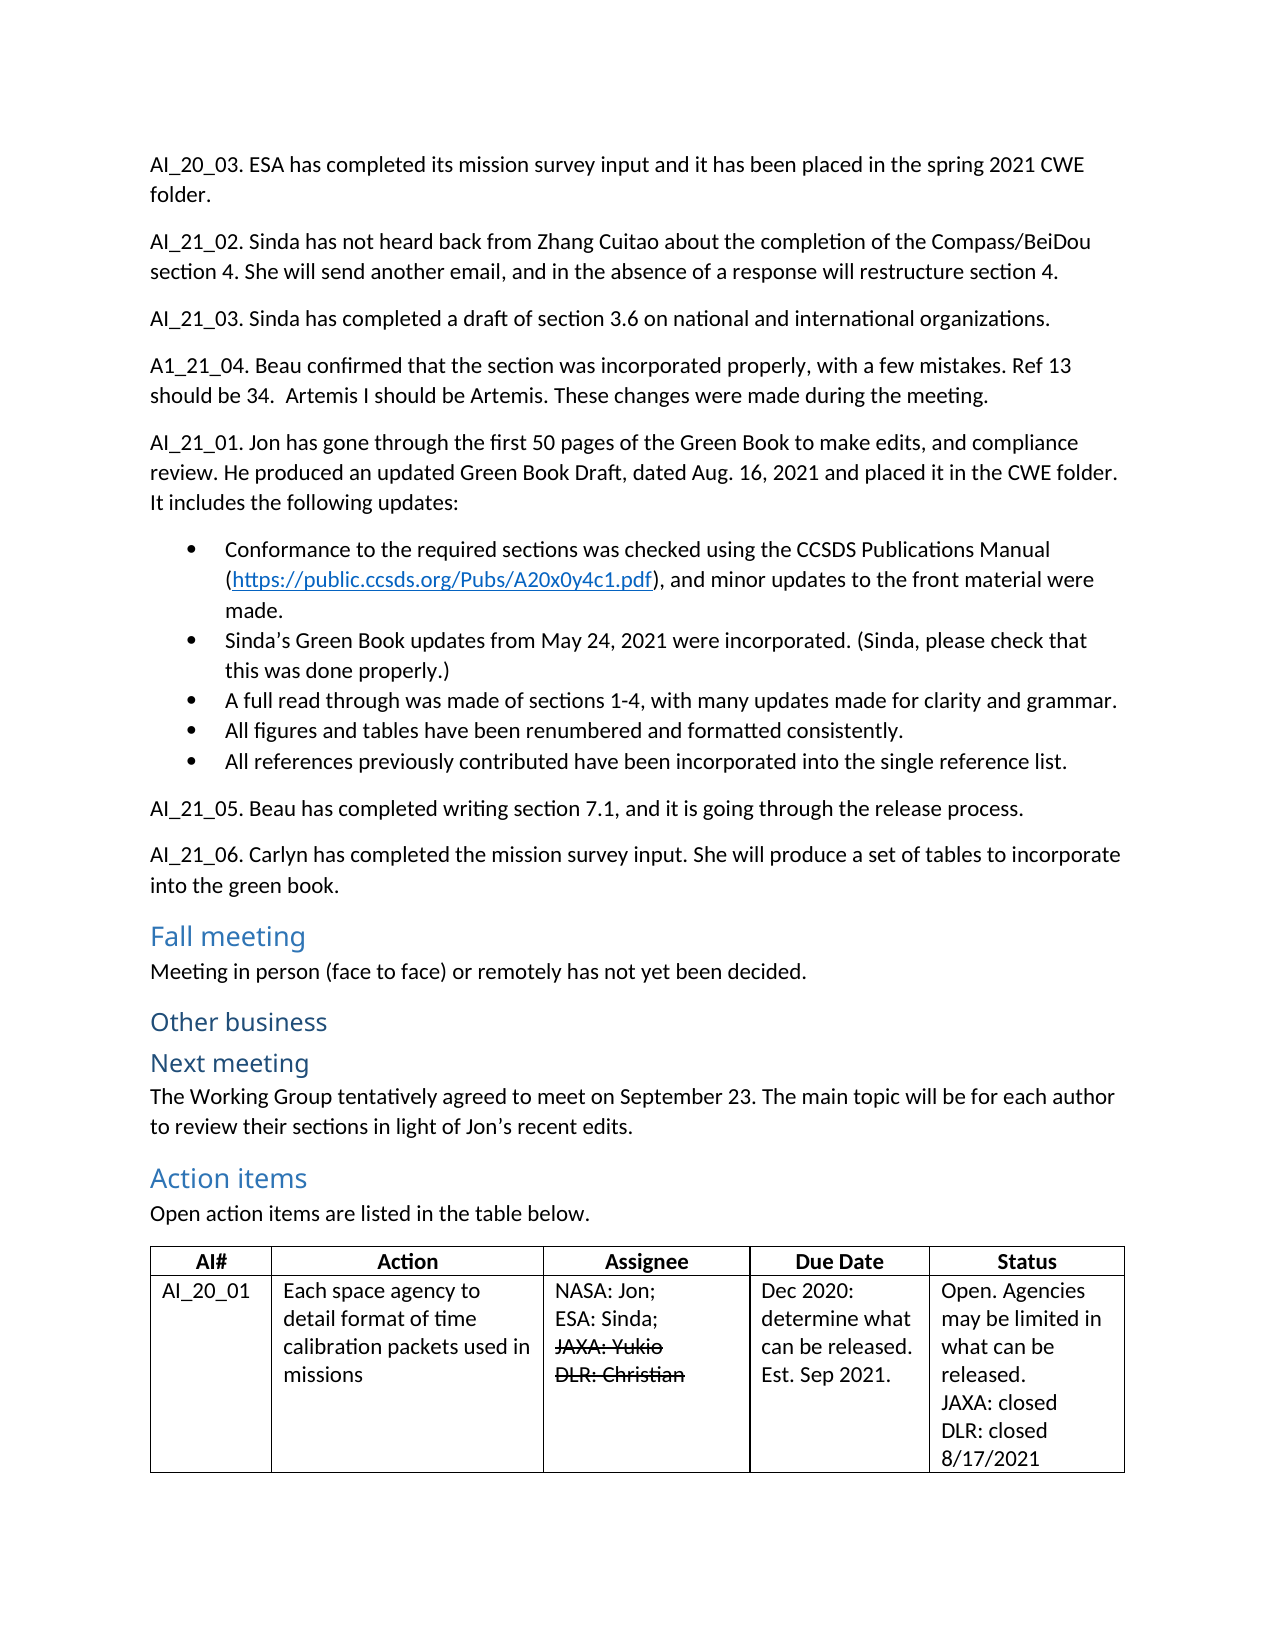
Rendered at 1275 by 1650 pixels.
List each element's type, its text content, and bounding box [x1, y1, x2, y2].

table_cell Open. Agencies may be limited in what can be released. JAXA: closed DLR: closed 8/17/2021 [930, 1276, 1124, 1472]
table_cell NASA: Jon; ESA: Sinda; JAXA: Yukio DLR: Christian [544, 1276, 749, 1472]
text Open action items are listed in the table below. [150, 1199, 1125, 1227]
text AI_20_03. ESA has completed its mission survey input and it has been placed in the spring 2021 CWE folder. [150, 150, 1125, 208]
text A1_21_04. Beau confirmed that the section was incorporated properly, with a few mistakes. Ref 13 should be 34. Artemis I should be Artemis. These changes were made during the meeting. [150, 351, 1125, 409]
text AI_21_03. Sinda has completed a draft of section 3.6 on national and international organizations. [150, 304, 1125, 332]
text AI_21_02. Sinda has not heard back from Zhang Cuitao about the completion of the Compass/BeiDou section 4. She will send another email, and in the absence of a response will restructure section 4. [150, 227, 1125, 285]
list A full read through was made of sections 1-4, with many updates made for clarity and grammar. [187, 686, 1125, 714]
text AI_21_06. Carlyn has completed the mission survey input. She will produce a set of tables to incorporate into the green book. [150, 841, 1125, 899]
table_header Assignee [544, 1247, 749, 1275]
subtitle Fall meeting [150, 918, 1125, 954]
subtitle Action items [150, 1159, 1125, 1196]
table_cell Each space agency to detail format of time calibration packets used in missions [272, 1276, 543, 1472]
table_header Due Date [751, 1247, 929, 1275]
text AI_21_05. Beau has completed writing section 7.1, and it is going through the release process. [150, 794, 1125, 822]
table_cell Dec 2020: determine what can be released. Est. Sep 2021. [751, 1276, 929, 1472]
text Meeting in person (face to face) or remotely has not yet been decided. [150, 957, 1125, 986]
text The Working Group tentatively agreed to meet on September 23. The main topic will be for each author to review their sections in light of Jon’s recent edits. [150, 1082, 1125, 1140]
table_header AI# [151, 1247, 271, 1275]
table_cell AI_20_01 [151, 1276, 271, 1472]
list All references previously contributed have been incorporated into the single reference list. [187, 747, 1125, 775]
list All figures and tables have been renumbered and formatted consistently. [187, 717, 1125, 745]
table_header Action [272, 1247, 543, 1275]
subtitle Next meeting [150, 1045, 1125, 1079]
table_header Status [930, 1247, 1124, 1275]
text AI_21_01. Jon has gone through the first 50 pages of the Green Book to make edits, and compliance review. He produced an updated Green Book Draft, dated Aug. 16, 2021 and placed it in the CWE folder. It includes the following updates: [150, 428, 1125, 517]
list Conformance to the required sections was checked using the CCSDS Publications Manual (https://public.ccsds.org/Pubs/A20x0y4c1.pdf), and minor updates to the front material were made. [187, 535, 1125, 624]
subtitle Other business [150, 1004, 1125, 1038]
list Sinda’s Green Book updates from May 24, 2021 were incorporated. (Sinda, please check that this was done properly.) [187, 626, 1125, 684]
